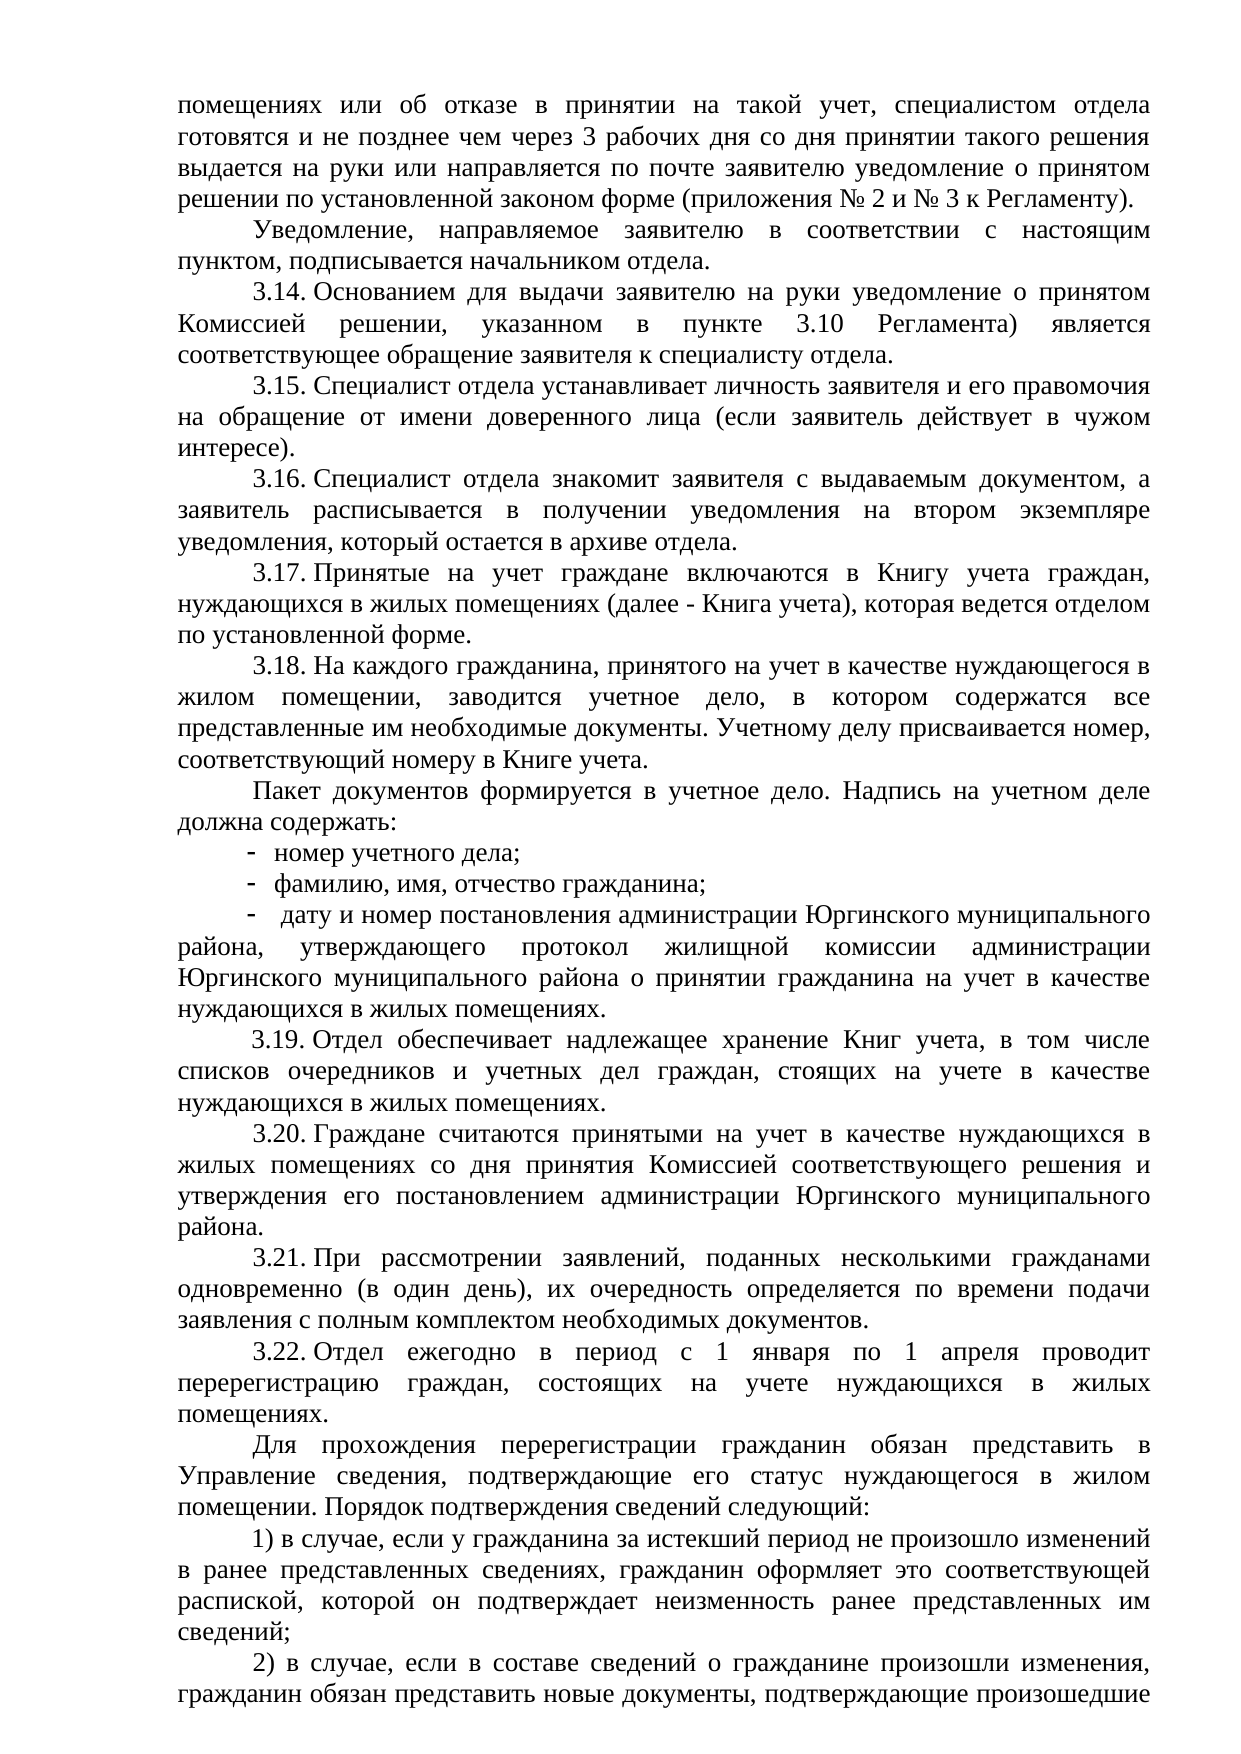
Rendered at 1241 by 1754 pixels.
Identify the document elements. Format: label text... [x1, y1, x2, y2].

text Пакет документов формируется в учетное дело. Надпись на учетном деле должна содержать: [177, 774, 1152, 836]
list фамилию, имя, отчество гражданина; [251, 867, 1152, 899]
text 3.15. Специалист отдела устанавливает личность заявителя и его правомочия на обращение от имени доверенного лица (если заявитель действует в чужом интересе). [177, 369, 1152, 462]
text 3.17. Принятые на учет граждане включаются в Книгу учета граждан, нуждающихся в жилых помещениях (далее - Книга учета), которая ведется отделом по установленной форме. [177, 556, 1152, 649]
text 3.20. Граждане считаются принятыми на учет в качестве нуждающихся в жилых помещениях со дня принятия Комиссией соответствующего решения и утверждения его постановлением администрации Юргинского муниципального района. [177, 1117, 1152, 1241]
text 3.16. Специалист отдела знакомит заявителя с выдаваемым документом, а заявитель расписывается в получении уведомления на втором экземпляре уведомления, который остается в архиве отдела. [177, 462, 1152, 556]
text 3.18. На каждого гражданина, принятого на учет в качестве нуждающегося в жилом помещении, заводится учетное дело, в котором содержатся все представленные им необходимые документы. Учетному делу присваивается номер, соответствующий номеру в Книге учета. [177, 649, 1152, 774]
text 1) в случае, если у гражданина за истекший период не произошло изменений в ранее представленных сведениях, гражданин оформляет это соответствующей распиской, которой он подтверждает неизменность ранее представленных им сведений; [177, 1522, 1152, 1646]
text Уведомление, направляемое заявителю в соответствии с настоящим пунктом, подписывается начальником отдела. [177, 213, 1152, 276]
text 3.21. При рассмотрении заявлений, поданных несколькими гражданами одновременно (в один день), их очередность определяется по времени подачи заявления с полным комплектом необходимых документов. [177, 1241, 1152, 1335]
text 3.22. Отдел ежегодно в период с 1 января по 1 апреля проводит перерегистрацию граждан, состоящих на учете нуждающихся в жилых помещениях. [177, 1335, 1152, 1428]
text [177, 89, 1152, 213]
list номер учетного дела; [251, 836, 1152, 867]
text 3.14. Основанием для выдачи заявителю на руки уведомление о принятом Комиссией решении, указанном в пункте 3.10 Регламента) является соответствующее обращение заявителя к специалисту отдела. [177, 276, 1152, 369]
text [177, 1646, 1152, 1708]
list дату и номер постановления администрации Юргинского муниципального района, утверждающего протокол жилищной комиссии администрации Юргинского муниципального района о принятии гражданина на учет в качестве нуждающихся в жилых помещениях. [177, 899, 1152, 1023]
text 3.19. Отдел обеспечивает надлежащее хранение Книг учета, в том числе списков очередников и учетных дел граждан, стоящих на учете в качестве нуждающихся в жилых помещениях. [177, 1023, 1152, 1117]
text Для прохождения перерегистрации гражданин обязан представить в Управление сведения, подтверждающие его статус нуждающегося в жилом помещении. Порядок подтверждения сведений следующий: [177, 1428, 1152, 1522]
